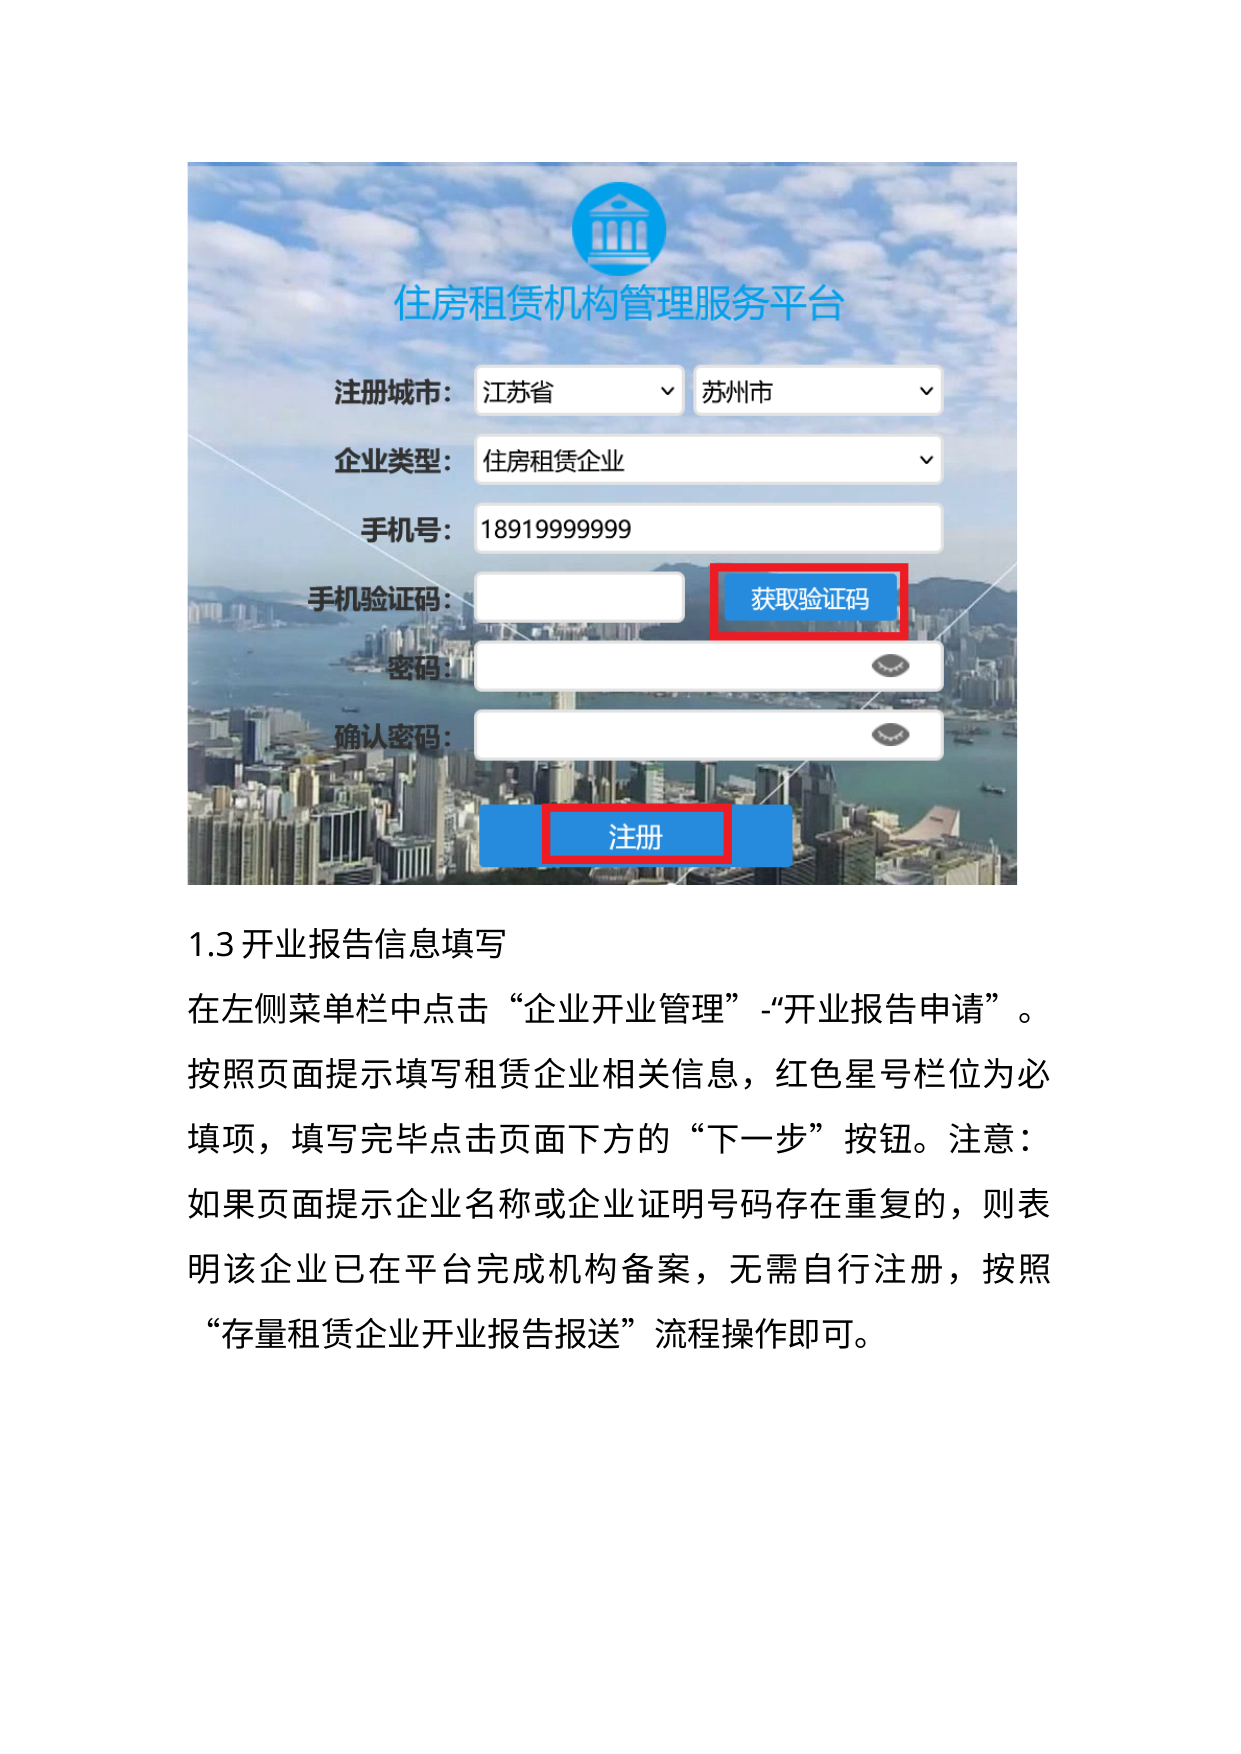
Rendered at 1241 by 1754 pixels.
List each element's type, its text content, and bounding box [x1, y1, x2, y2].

picture [187, 162, 1018, 885]
text 1.3开业报告信息填写 [187, 909, 1053, 974]
text 在左侧菜单栏中点击“企业开业管理”-“开业报告申请”。按照页面提示填写租赁企业相关信息，红色星号栏位为必填项，填写完毕点击页面下方的“下一步”按钮。注意：如果页面提示企业名称或企业证明号码存在重复的，则表明该企业已在平台完成机构备案，无需自行注册，按照“存量租赁企业开业报告报送”流程操作即可。 [187, 974, 1053, 1364]
